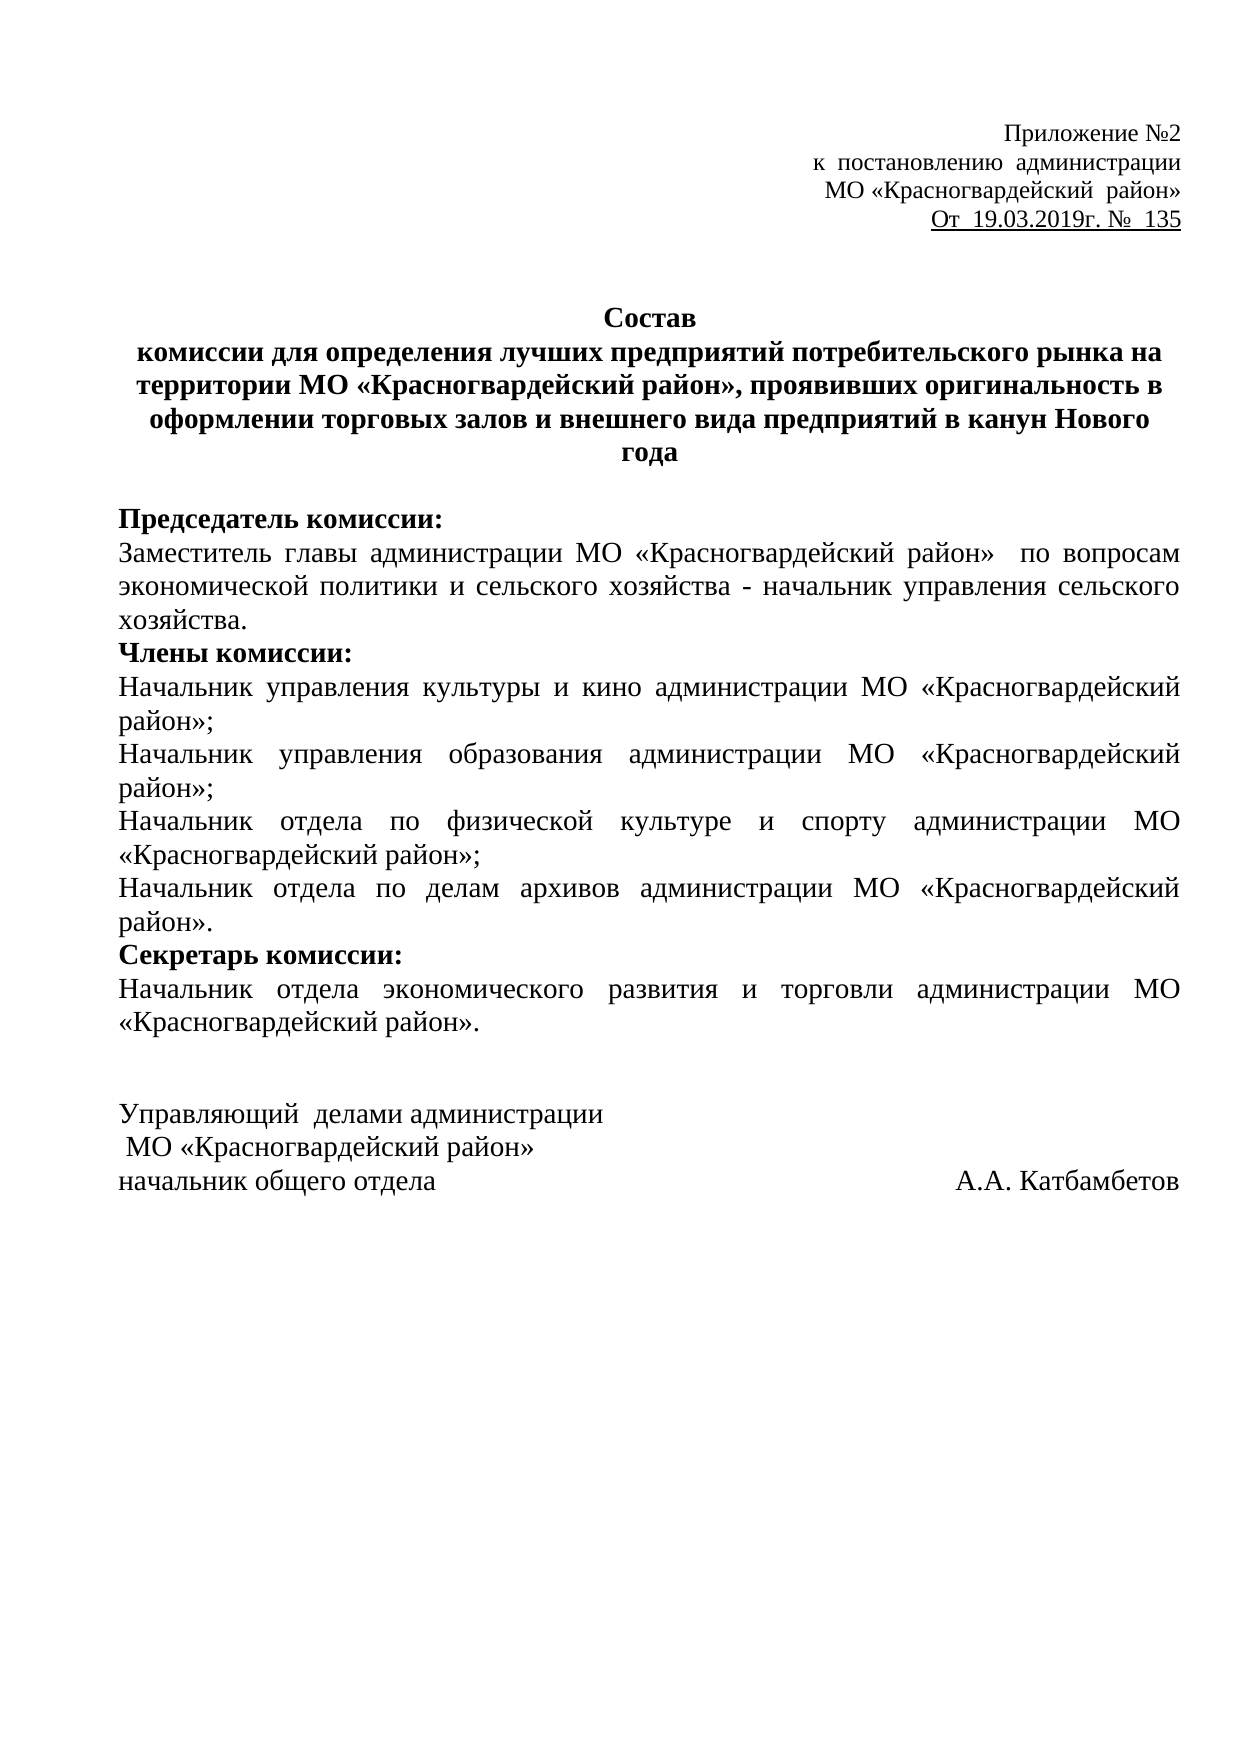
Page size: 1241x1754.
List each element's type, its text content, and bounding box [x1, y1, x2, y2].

text Управляющий делами администрации [118, 1096, 1181, 1129]
text Члены комиссии: [118, 636, 1181, 669]
text комиссии для определения лучших предприятий потребительского рынка на территории МО «Красногвардейский район», проявивших оригинальность в оформлении торговых залов и внешнего вида предприятий в канун Нового года [118, 334, 1181, 468]
text МО «Красногвардейский район» [118, 1129, 1181, 1163]
text От 19.03.2019г. № 135 [88, 204, 1181, 233]
text Заместитель главы администрации МО «Красногвардейский район» по вопросам экономической политики и сельского хозяйства - начальник управления сельского хозяйства. [118, 535, 1181, 636]
text Начальник отдела экономического развития и торговли администрации МО «Красногвардейский район». [118, 971, 1181, 1038]
text Секретарь комиссии: [118, 937, 1181, 971]
text к постановлению администрации [88, 147, 1181, 176]
text Начальник управления образования администрации МО «Красногвардейский район»; [118, 736, 1181, 803]
text начальник общего отдела А.А. Катбамбетов [118, 1163, 1181, 1196]
text Председатель комиссии: [118, 501, 1181, 535]
text Состав [118, 300, 1181, 334]
text Начальник отдела по физической культуре и спорту администрации МО «Красногвардейский район»; [118, 803, 1181, 870]
text Приложение №2 [88, 118, 1181, 147]
text Начальник управления культуры и кино администрации МО «Красногвардейский район»; [118, 669, 1181, 736]
text Начальник отдела по делам архивов администрации МО «Красногвардейский район». [118, 870, 1181, 937]
text МО «Красногвардейский район» [88, 176, 1181, 204]
